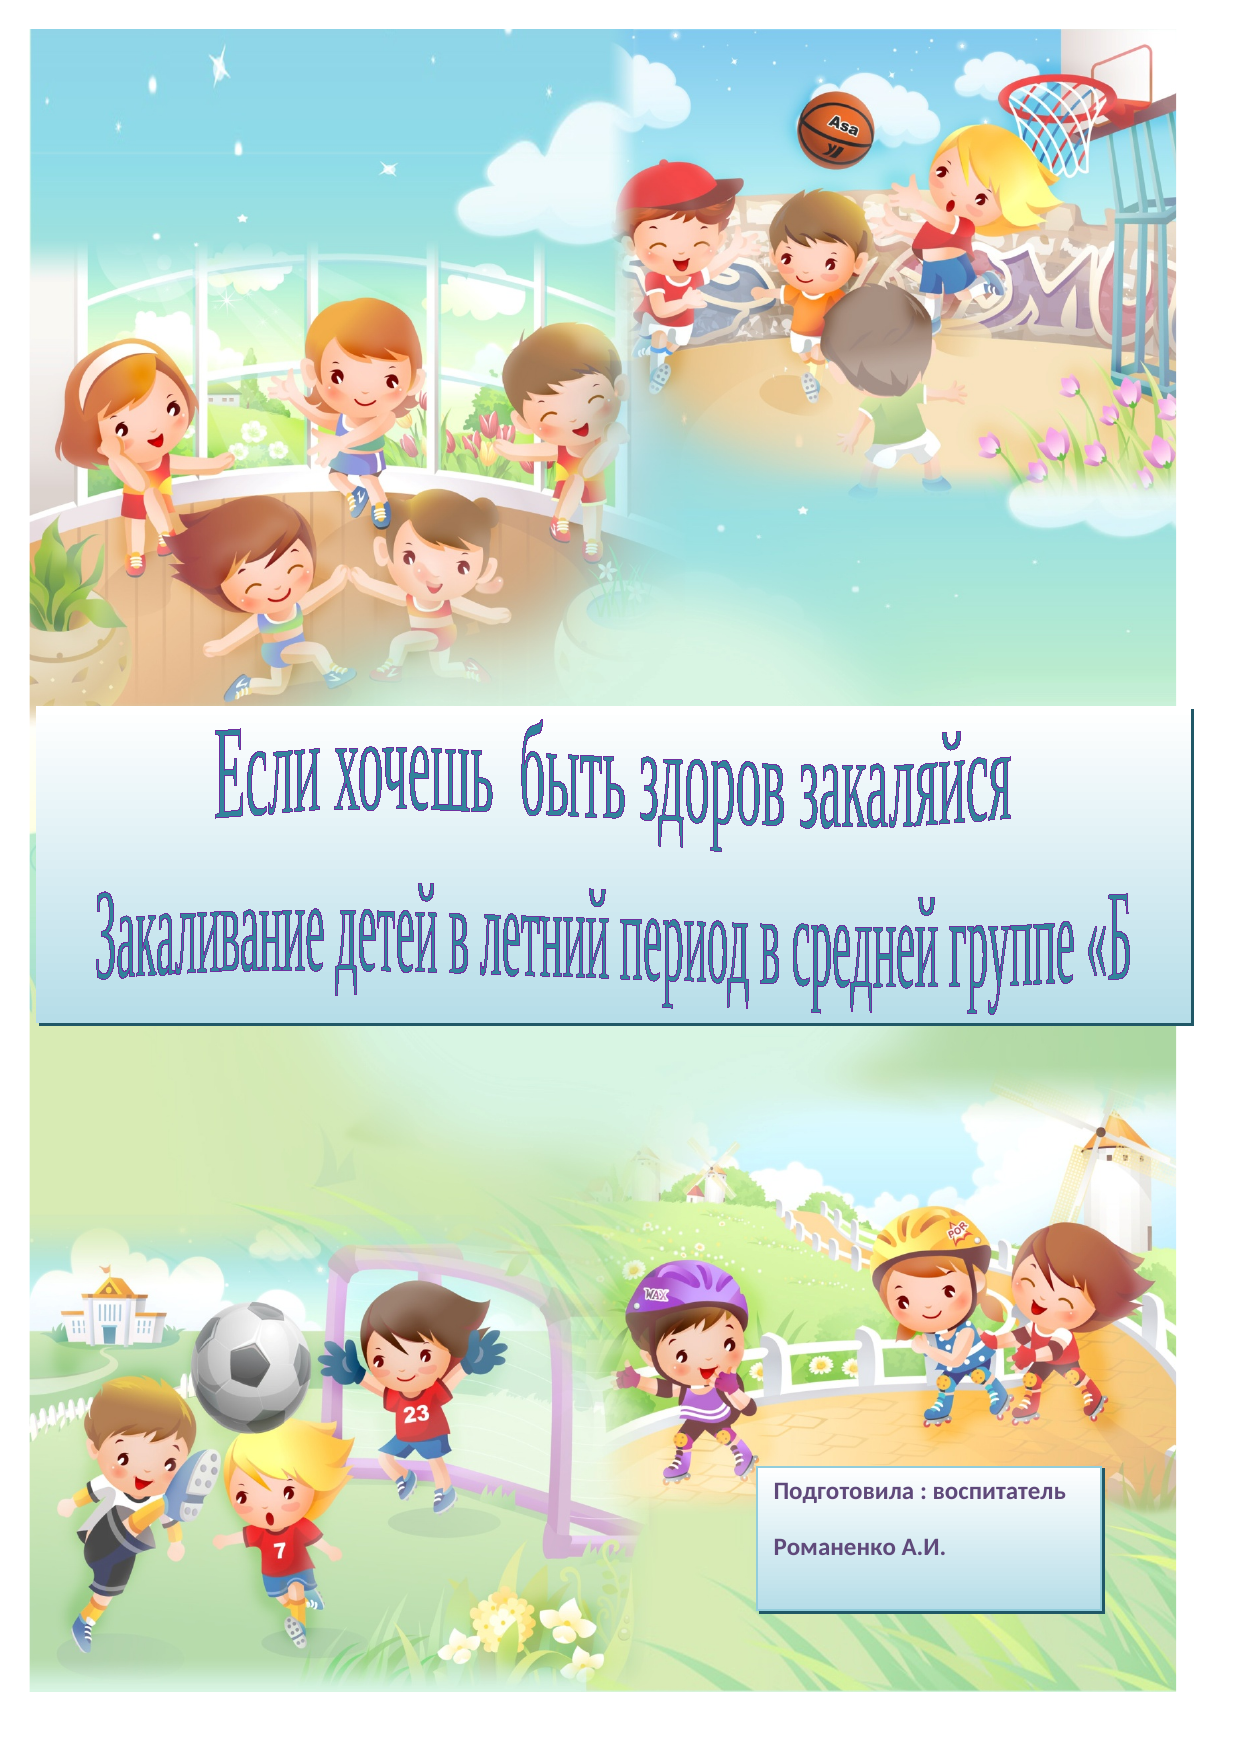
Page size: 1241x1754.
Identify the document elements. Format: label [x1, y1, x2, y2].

picture [29, 29, 1177, 1692]
